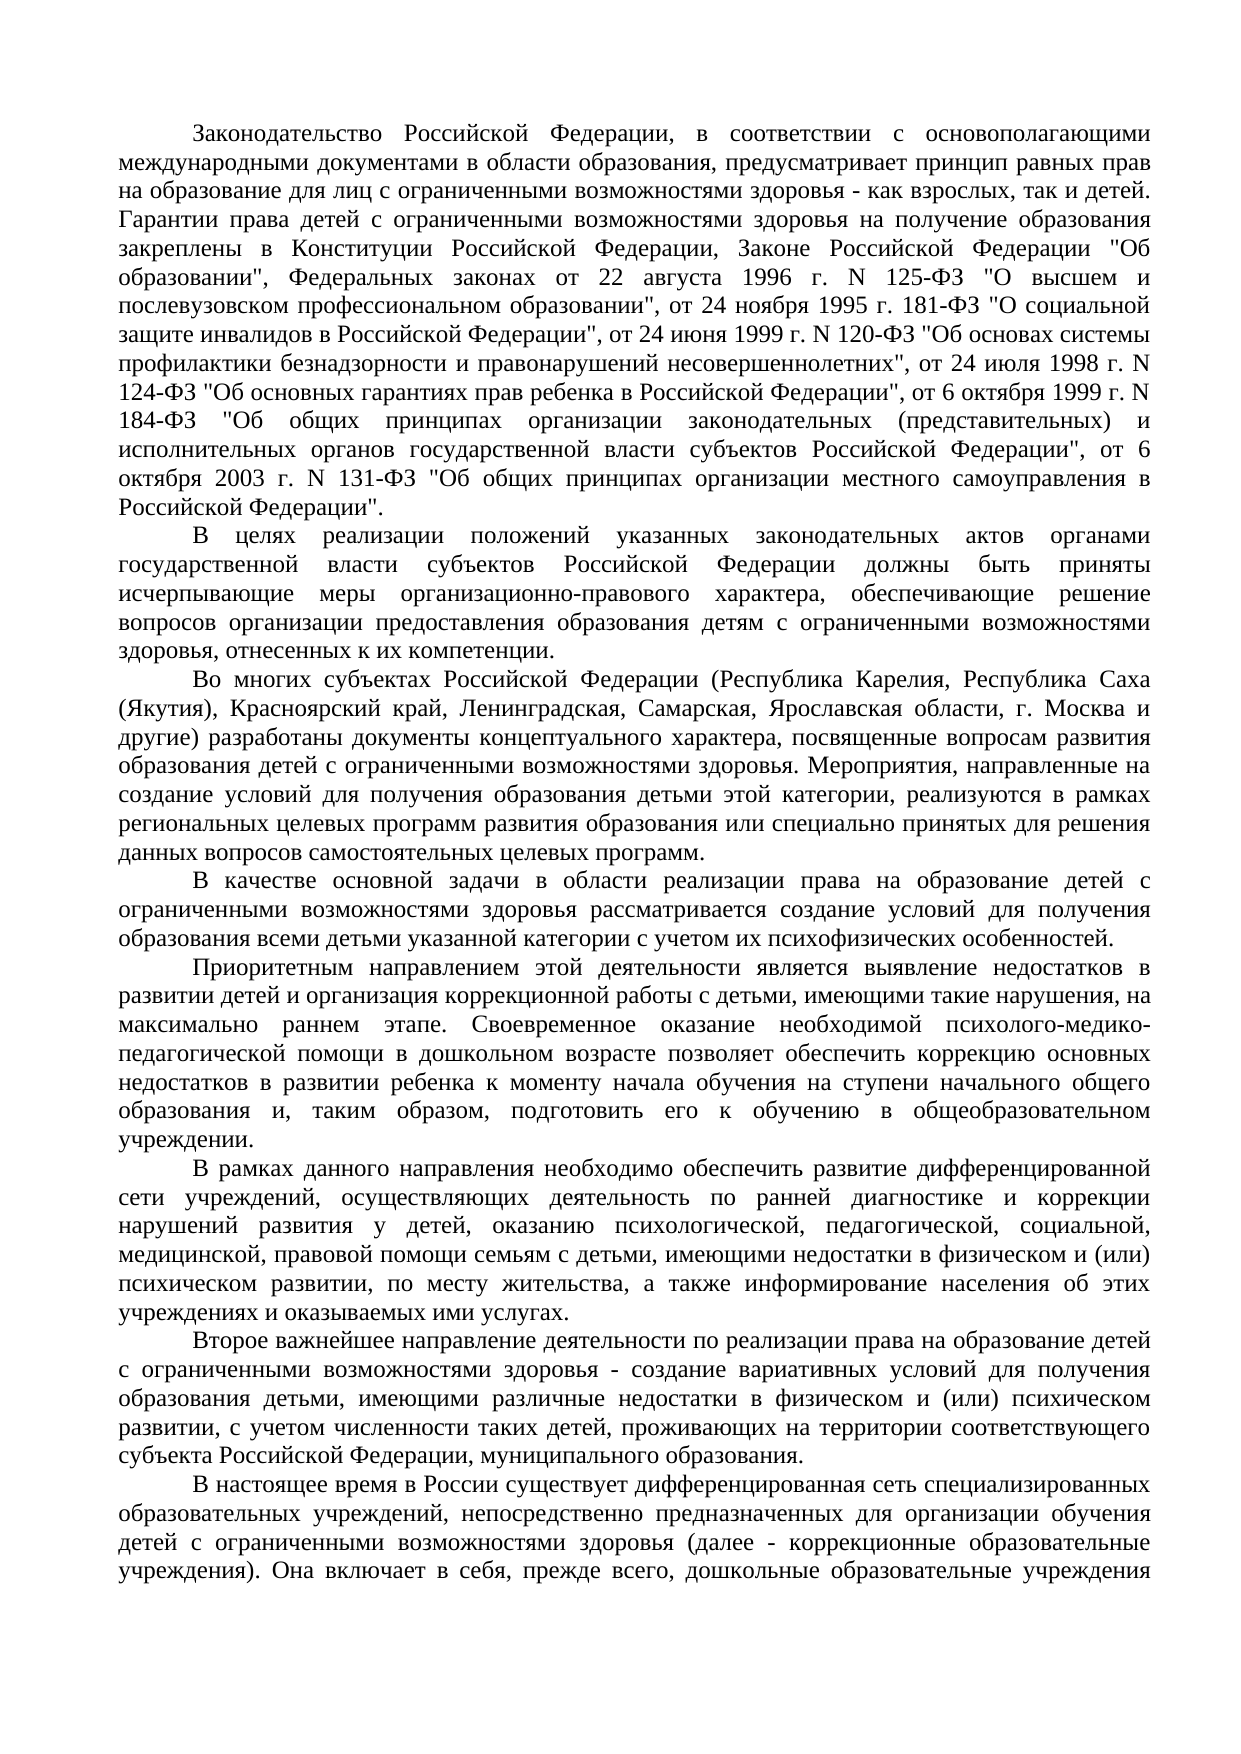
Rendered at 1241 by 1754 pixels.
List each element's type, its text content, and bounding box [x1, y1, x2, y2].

text Приоритетным направлением этой деятельности является выявление недостатков в развитии детей и организация коррекционной работы с детьми, имеющими такие нарушения, на максимально раннем этапе. Своевременное оказание необходимой психолого-медико-педагогической помощи в дошкольном возрасте позволяет обеспечить коррекцию основных недостатков в развитии ребенка к моменту начала обучения на ступени начального общего образования и, таким образом, подготовить его к обучению в общеобразовательном учреждении. [118, 952, 1152, 1153]
text В качестве основной задачи в области реализации права на образование детей с ограниченными возможностями здоровья рассматривается создание условий для получения образования всеми детьми указанной категории с учетом их психофизических особенностей. [118, 866, 1152, 952]
text Законодательство Российской Федерации, в соответствии с основополагающими международными документами в области образования, предусматривает принцип равных прав на образование для лиц с ограниченными возможностями здоровья - как взрослых, так и детей. Гарантии права детей с ограниченными возможностями здоровья на получение образования закреплены в Конституции Российской Федерации, Законе Российской Федерации "Об образовании", Федеральных законах от 22 августа 1996 г. N 125-ФЗ "О высшем и послевузовском профессиональном образовании", от 24 ноября 1995 г. 181-ФЗ "О социальной защите инвалидов в Российской Федерации", от 24 июня 1999 г. N 120-ФЗ "Об основах системы профилактики безнадзорности и правонарушений несовершеннолетних", от 24 июля 1998 г. N 124-ФЗ "Об основных гарантиях прав ребенка в Российской Федерации", от 6 октября 1999 г. N 184-ФЗ "Об общих принципах организации законодательных (представительных) и исполнительных органов государственной власти субъектов Российской Федерации", от 6 октября 2003 г. N 131-ФЗ "Об общих принципах организации местного самоуправления в Российской Федерации". [118, 118, 1152, 521]
text Второе важнейшее направление деятельности по реализации права на образование детей с ограниченными возможностями здоровья - создание вариативных условий для получения образования детьми, имеющими различные недостатки в физическом и (или) психическом развитии, с учетом численности таких детей, проживающих на территории соответствующего субъекта Российской Федерации, муниципального образования. [118, 1326, 1152, 1469]
text Во многих субъектах Российской Федерации (Республика Карелия, Республика Саха (Якутия), Красноярский край, Ленинградская, Самарская, Ярославская области, г. Москва и другие) разработаны документы концептуального характера, посвященные вопросам развития образования детей с ограниченными возможностями здоровья. Мероприятия, направленные на создание условий для получения образования детьми этой категории, реализуются в рамках региональных целевых программ развития образования или специально принятых для решения данных вопросов самостоятельных целевых программ. [118, 664, 1152, 866]
text В рамках данного направления необходимо обеспечить развитие дифференцированной сети учреждений, осуществляющих деятельность по ранней диагностике и коррекции нарушений развития у детей, оказанию психологической, педагогической, социальной, медицинской, правовой помощи семьям с детьми, имеющими недостатки в физическом и (или) психическом развитии, по месту жительства, а также информирование населения об этих учреждениях и оказываемых ими услугах. [118, 1153, 1152, 1326]
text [118, 1469, 1152, 1584]
text В целях реализации положений указанных законодательных актов органами государственной власти субъектов Российской Федерации должны быть приняты исчерпывающие меры организационно-правового характера, обеспечивающие решение вопросов организации предоставления образования детям с ограниченными возможностями здоровья, отнесенных к их компетенции. [118, 521, 1152, 664]
